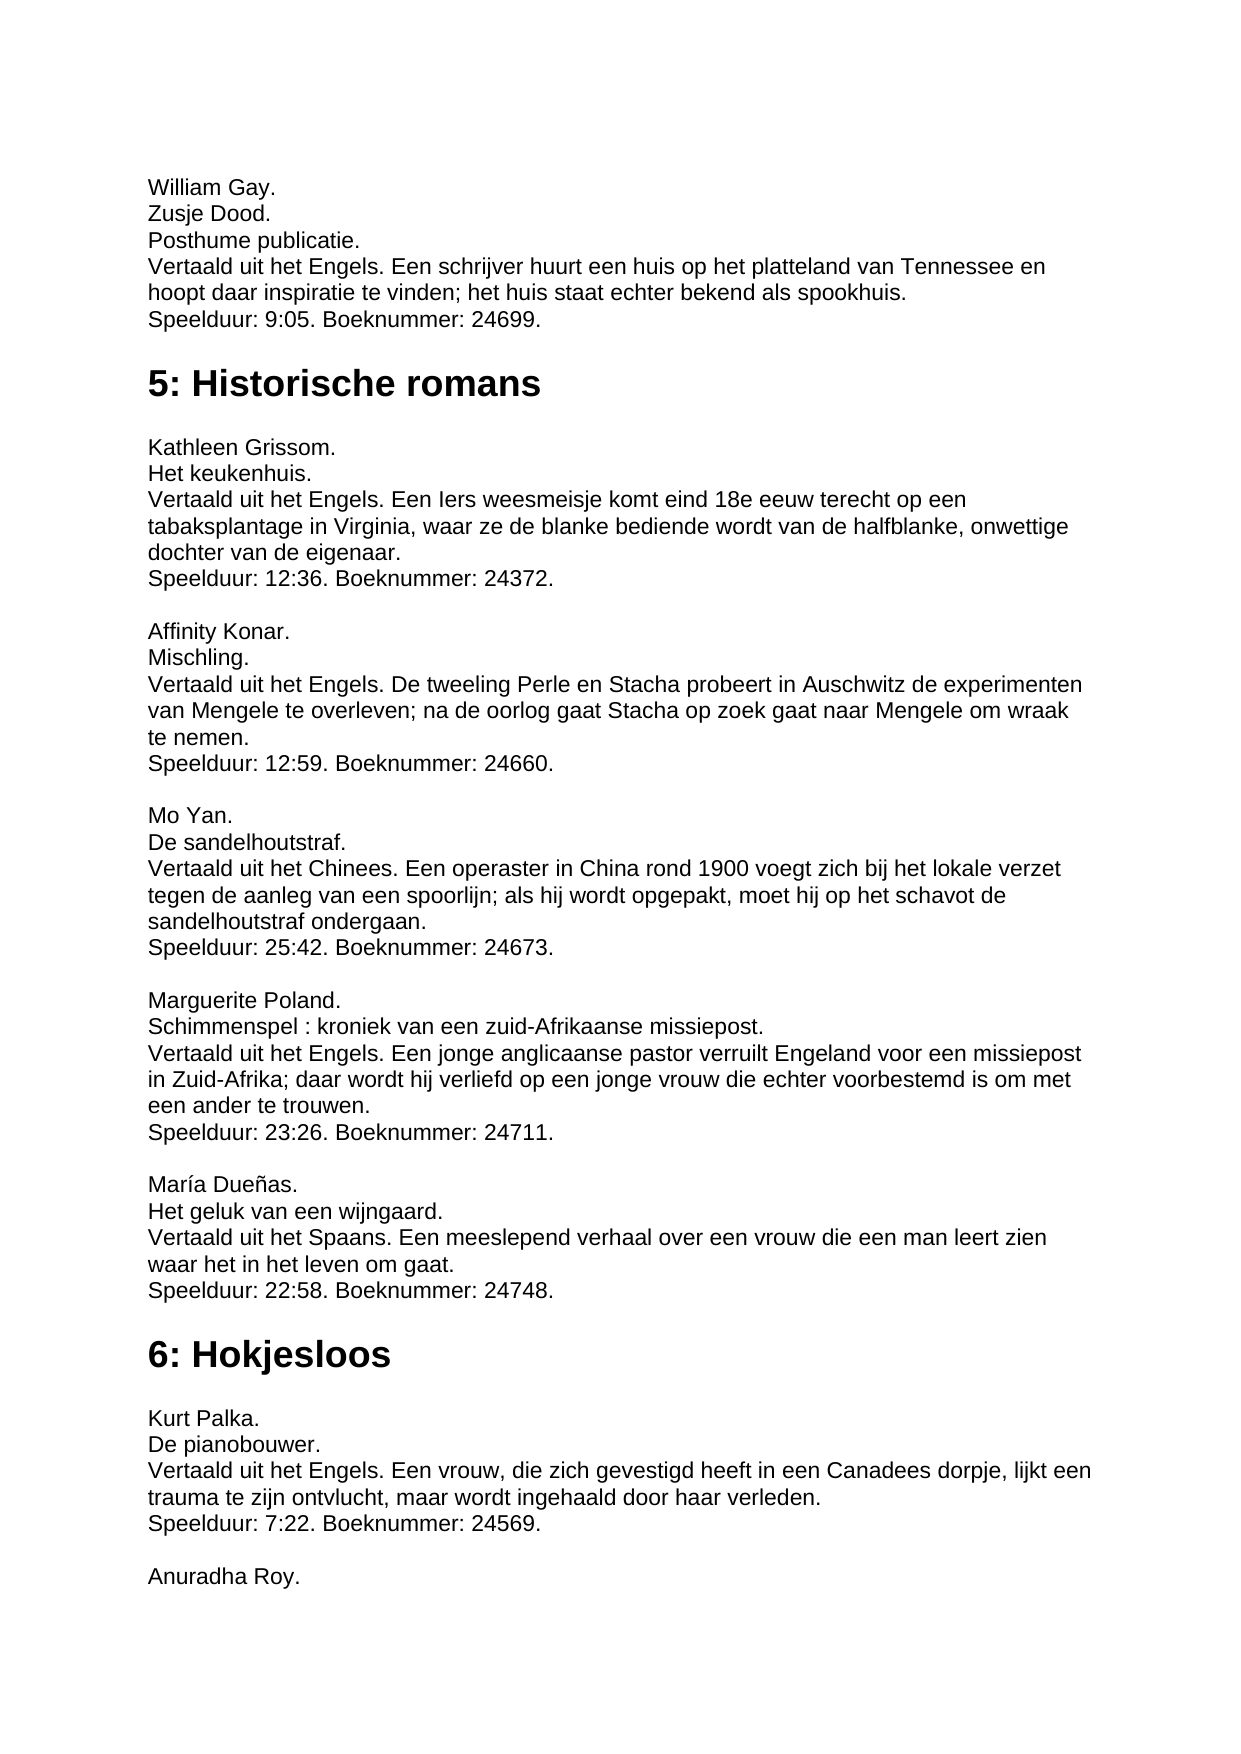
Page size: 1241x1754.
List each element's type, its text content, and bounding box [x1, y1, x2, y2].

text María Dueñas. [148, 1171, 1093, 1198]
text Mischling. [148, 644, 1093, 671]
text Kathleen Grissom. [148, 433, 1093, 460]
text Zusje Dood. [148, 200, 1093, 227]
text Speelduur: 9:05. Boeknummer: 24699. [148, 306, 1093, 332]
text Vertaald uit het Engels. Een vrouw, die zich gevestigd heeft in een Canadees dorpje, lijkt een trauma te zijn ontvlucht, maar wordt ingehaald door haar verleden. [148, 1457, 1093, 1510]
text Vertaald uit het Engels. Een schrijver huurt een huis op het platteland van Tennessee en hoopt daar inspiratie te vinden; het huis staat echter bekend als spookhuis. [148, 253, 1093, 306]
text Vertaald uit het Engels. De tweeling Perle en Stacha probeert in Auschwitz de experimenten van Mengele te overleven; na de oorlog gaat Stacha op zoek gaat naar Mengele om wraak te nemen. [148, 671, 1093, 750]
text Het keukenhuis. [148, 460, 1093, 486]
text William Gay. [148, 174, 1093, 200]
text Schimmenspel : kroniek van een zuid-Afrikaanse missiepost. [148, 1013, 1093, 1040]
text Speelduur: 12:59. Boeknummer: 24660. [148, 750, 1093, 776]
text Het geluk van een wijngaard. [148, 1198, 1093, 1224]
text Vertaald uit het Chinees. Een operaster in China rond 1900 voegt zich bij het lokale verzet tegen de aanleg van een spoorlijn; als hij wordt opgepakt, moet hij op het schavot de sandelhoutstraf ondergaan. [148, 855, 1093, 934]
subtitle 6: Hokjesloos [148, 1332, 1093, 1376]
text Speelduur: 7:22. Boeknummer: 24569. [148, 1510, 1093, 1536]
text Vertaald uit het Engels. Een Iers weesmeisje komt eind 18e eeuw terecht op een tabaksplantage in Virginia, waar ze de blanke bediende wordt van de halfblanke, onwettige dochter van de eigenaar. [148, 486, 1093, 565]
text Mo Yan. [148, 802, 1093, 829]
text Speelduur: 23:26. Boeknummer: 24711. [148, 1119, 1093, 1145]
text Kurt Palka. [148, 1405, 1093, 1431]
subtitle 5: Historische romans [148, 361, 1093, 404]
text Speelduur: 12:36. Boeknummer: 24372. [148, 565, 1093, 592]
text De pianobouwer. [148, 1431, 1093, 1457]
text Posthume publicatie. [148, 227, 1093, 253]
text Anuradha Roy. [148, 1563, 1093, 1589]
text Marguerite Poland. [148, 987, 1093, 1013]
text Speelduur: 22:58. Boeknummer: 24748. [148, 1277, 1093, 1303]
text De sandelhoutstraf. [148, 829, 1093, 855]
text Speelduur: 25:42. Boeknummer: 24673. [148, 934, 1093, 961]
text Affinity Konar. [148, 618, 1093, 644]
text Vertaald uit het Spaans. Een meeslepend verhaal over een vrouw die een man leert zien waar het in het leven om gaat. [148, 1224, 1093, 1277]
text Vertaald uit het Engels. Een jonge anglicaanse pastor verruilt Engeland voor een missiepost in Zuid-Afrika; daar wordt hij verliefd op een jonge vrouw die echter voorbestemd is om met een ander te trouwen. [148, 1040, 1093, 1119]
